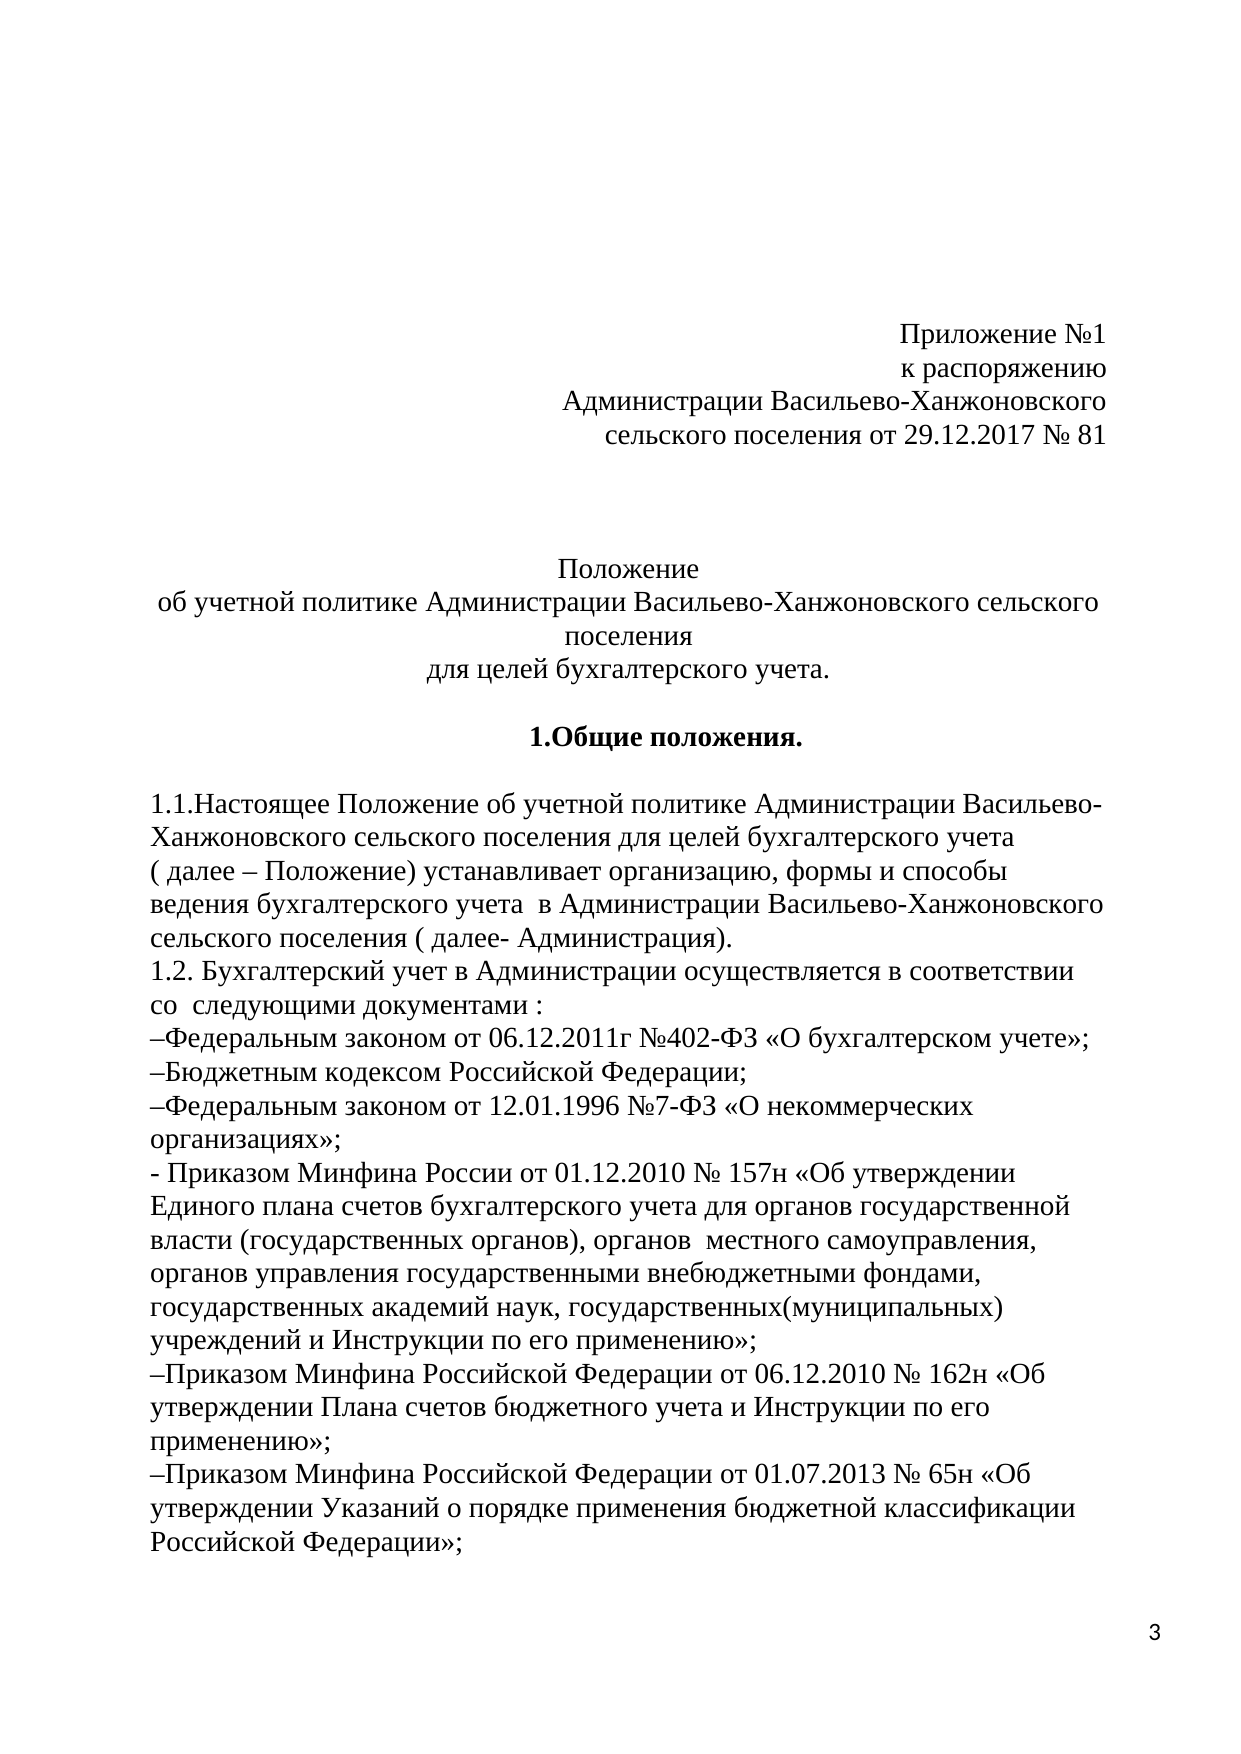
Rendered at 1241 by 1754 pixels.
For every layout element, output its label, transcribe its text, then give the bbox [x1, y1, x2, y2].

text –Приказом Минфина Российской Федерации от 01.07.2013 № 65н «Об утверждении Указаний о порядке применения бюджетной классификации Российской Федерации»; [150, 1457, 1107, 1557]
text –Федеральным законом от 06.12.2011г №402-ФЗ «О бухгалтерском учете»; [150, 1021, 1107, 1054]
text –Федеральным законом от 12.01.1996 №7-ФЗ «О некоммерческих организациях»; [150, 1088, 1107, 1155]
text –Приказом Минфина Российской Федерации от 06.12.2010 № 162н «Об утверждении Плана счетов бюджетного учета и Инструкции по его применению»; [150, 1356, 1107, 1457]
text сельского поселения от 29.12.2017 № 81 [150, 417, 1107, 450]
text об учетной политике Администрации Васильево-Ханжоновского сельского поселения [150, 584, 1107, 652]
text к распоряжению [150, 350, 1107, 383]
text - Приказом Минфина России от 01.12.2010 № 157н «Об утверждении Единого плана счетов бухгалтерского учета для органов государственной власти (государственных органов), органов местного самоуправления, органов управления государственными внебюджетными фондами, государственных академий наук, государственных(муниципальных) учреждений и Инструкции по его применению»; [150, 1155, 1107, 1356]
text –Бюджетным кодексом Российской Федерации; [150, 1054, 1107, 1088]
text Приложение №1 [150, 316, 1107, 350]
text 1.1.Настоящее Положение об учетной политике Администрации Васильево-Ханжоновского сельского поселения для целей бухгалтерского учета ( далее – Положение) устанавливает организацию, формы и способы ведения бухгалтерского учета в Администрации Васильево-Ханжоновского сельского поселения ( далее- Администрация). [150, 786, 1107, 953]
text Администрации Васильево-Ханжоновского [150, 383, 1107, 417]
text 1.2. Бухгалтерский учет в Администрации осуществляется в соответствии со следующими документами : [150, 953, 1107, 1021]
text 1.Общие положения. [225, 719, 1107, 752]
text Положение [150, 551, 1107, 584]
text для целей бухгалтерского учета. [150, 652, 1107, 685]
